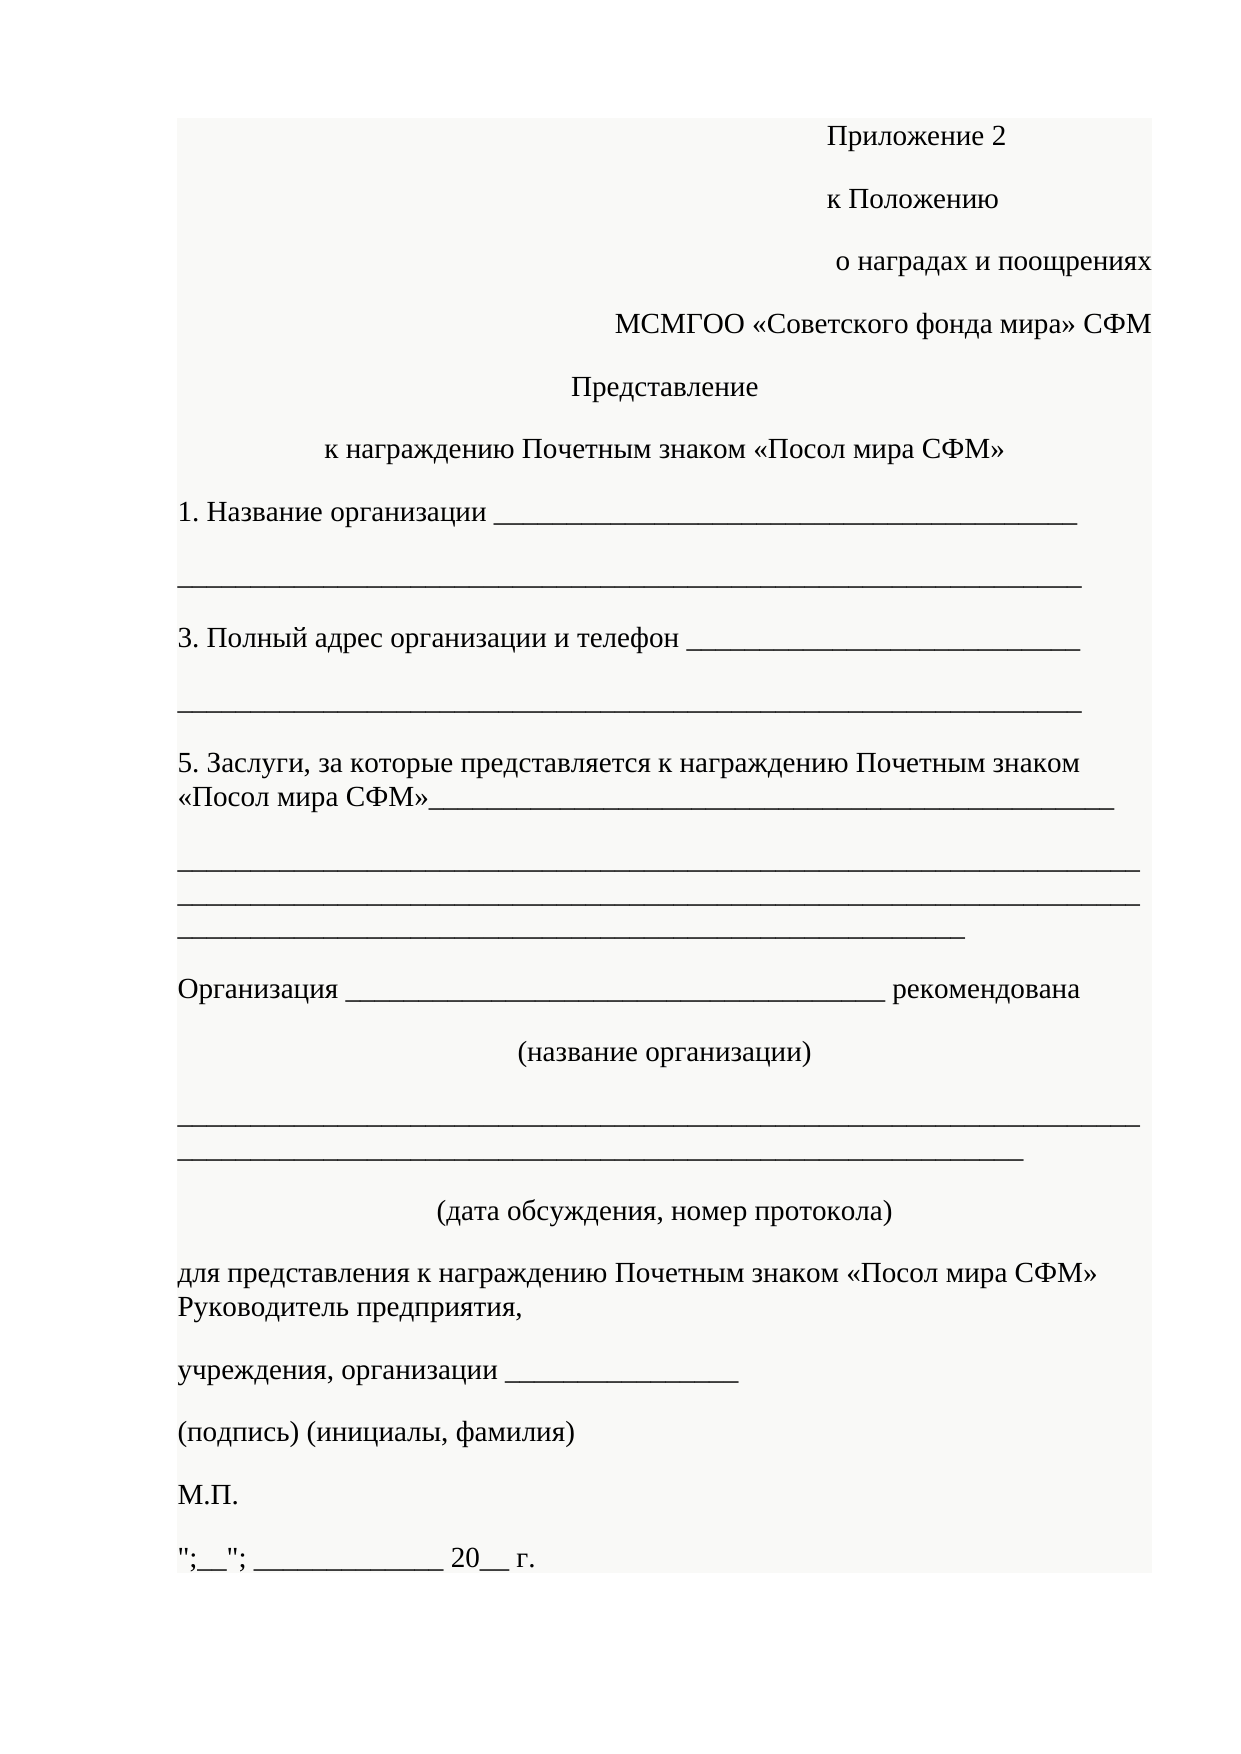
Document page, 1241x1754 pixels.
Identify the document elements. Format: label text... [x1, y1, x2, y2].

text учреждения, организации ________________ [177, 1352, 1152, 1385]
text МСМГОО «Советского фонда мира» СФМ [177, 306, 1152, 340]
text для представления к награждению Почетным знаком «Посол мира СФМ» Руководитель предприятия, [177, 1256, 1152, 1323]
text (название организации) [177, 1034, 1152, 1067]
text М.П. [177, 1477, 1152, 1511]
text о наградах и поощрениях [177, 243, 1152, 277]
text ";__"; _____________ 20__ г. [177, 1540, 1152, 1573]
text (дата обсуждения, номер протокола) [177, 1193, 1152, 1226]
text ______________________________________________________________ [177, 682, 1152, 716]
text (подпись) (инициалы, фамилия) [177, 1414, 1152, 1448]
text к награждению Почетным знаком «Посол мира СФМ» [177, 432, 1152, 465]
text к Положению [177, 181, 1152, 214]
text Приложение 2 [177, 118, 1152, 152]
text 3. Полный адрес организации и телефон ___________________________ [177, 620, 1152, 653]
text Представление [177, 369, 1152, 402]
text __________________________________________________________________________________________________________________________________________________________________________________________ [177, 841, 1152, 942]
text ____________________________________________________________________________________________________________________________ [177, 1097, 1152, 1164]
text 5. Заслуги, за которые представляется к награждению Почетным знаком «Посол мира СФМ»_______________________________________________ [177, 745, 1152, 812]
text 1. Название организации ________________________________________ [177, 494, 1152, 528]
text ______________________________________________________________ [177, 557, 1152, 591]
text Организация _____________________________________ рекомендована [177, 971, 1152, 1005]
